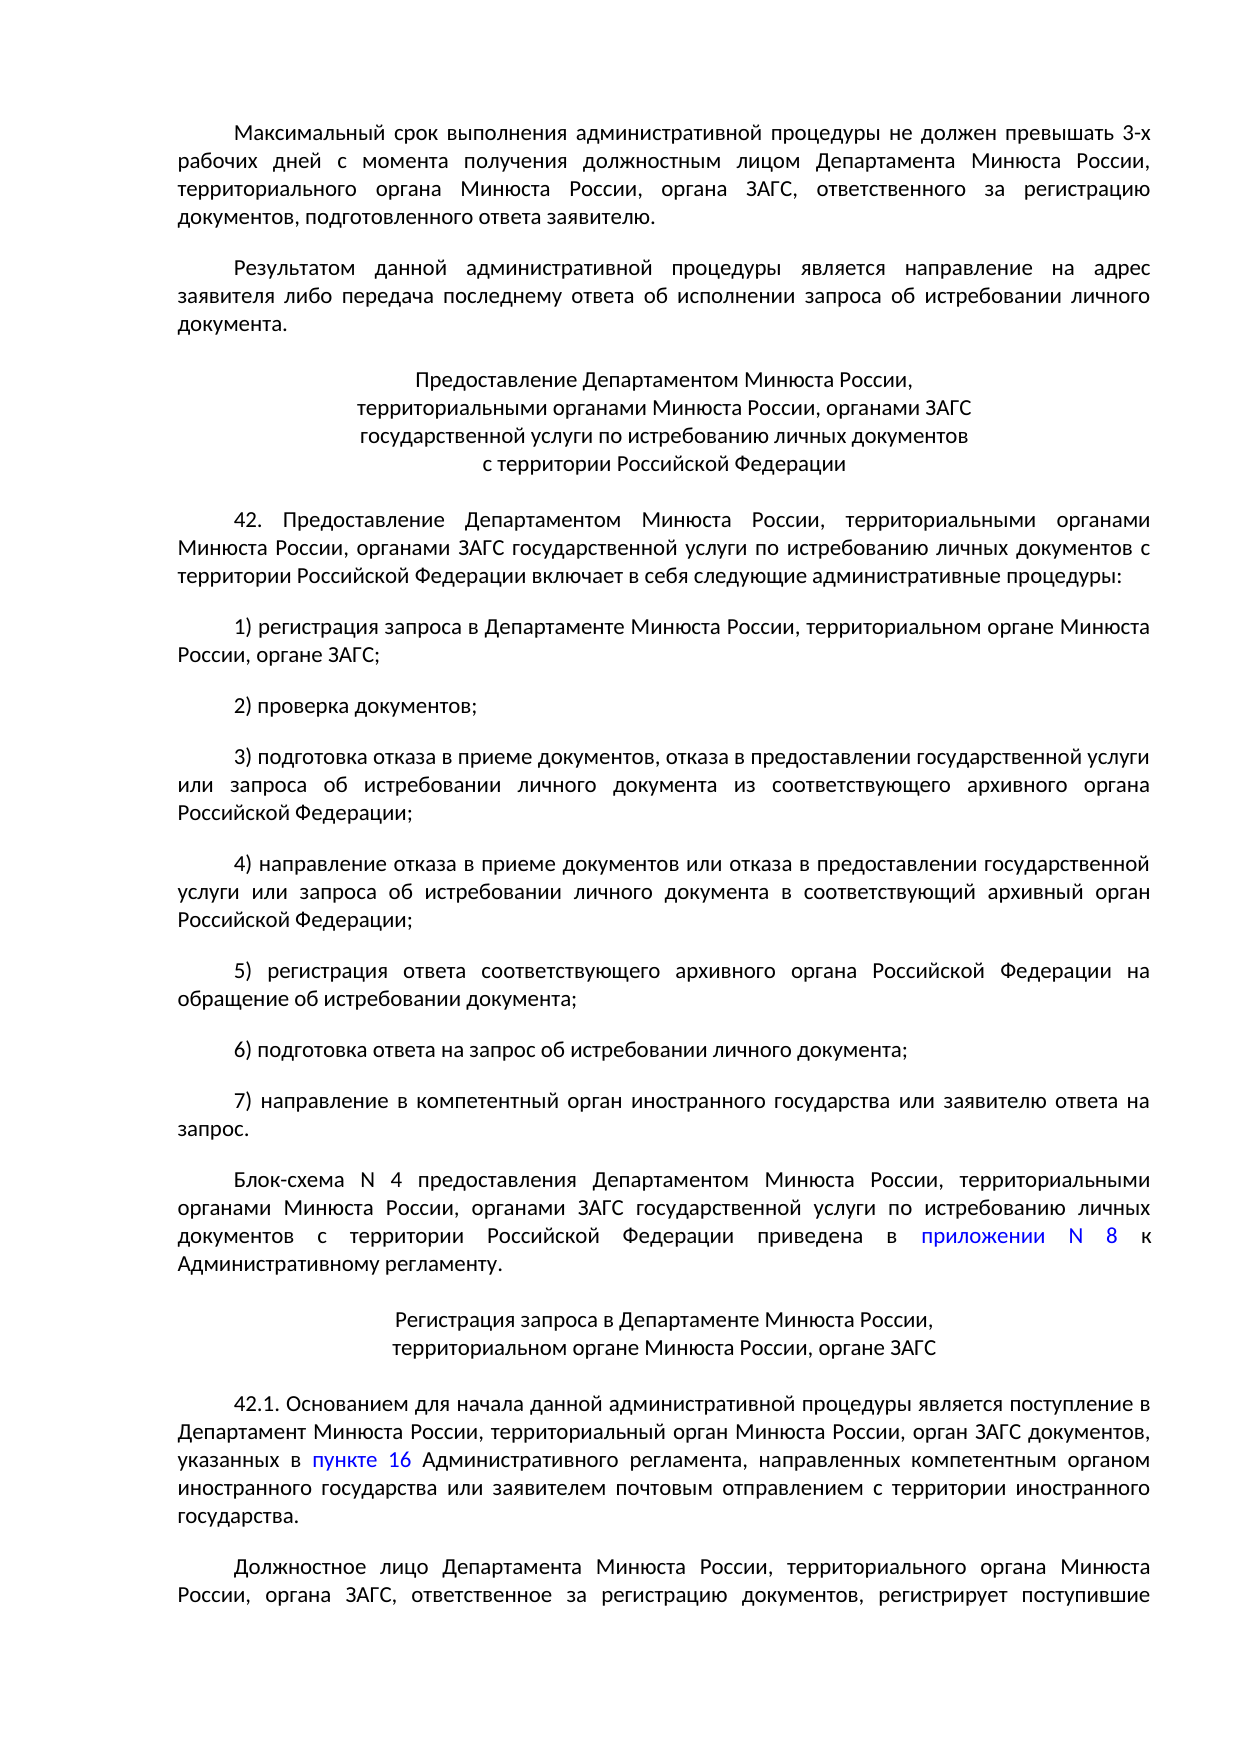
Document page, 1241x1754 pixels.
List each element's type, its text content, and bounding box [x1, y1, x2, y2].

text 42. Предоставление Департаментом Минюста России, территориальными органами Минюста России, органами ЗАГС государственной услуги по истребованию личных документов с территории Российской Федерации включает в себя следующие административные процедуры: [177, 505, 1152, 589]
text территориальными органами Минюста России, органами ЗАГС [177, 393, 1152, 421]
text 2) проверка документов; [177, 691, 1152, 719]
text 1) регистрация запроса в Департаменте Минюста России, территориальном органе Минюста России, органе ЗАГС; [177, 612, 1152, 668]
text государственной услуги по истребованию личных документов [177, 421, 1152, 449]
text 4) направление отказа в приеме документов или отказа в предоставлении государственной услуги или запроса об истребовании личного документа в соответствующий архивный орган Российской Федерации; [177, 849, 1152, 933]
text Блок-схема N 4 предоставления Департаментом Минюста России, территориальными органами Минюста России, органами ЗАГС государственной услуги по истребованию личных документов с территории Российской Федерации приведена в приложении N 8 к Административному регламенту. [177, 1165, 1152, 1277]
text Результатом данной административной процедуры является направление на адрес заявителя либо передача последнему ответа об исполнении запроса об истребовании личного документа. [177, 253, 1152, 337]
text с территории Российской Федерации [177, 449, 1152, 477]
text 3) подготовка отказа в приеме документов, отказа в предоставлении государственной услуги или запроса об истребовании личного документа из соответствующего архивного органа Российской Федерации; [177, 742, 1152, 826]
text 5) регистрация ответа соответствующего архивного органа Российской Федерации на обращение об истребовании документа; [177, 956, 1152, 1012]
text Максимальный срок выполнения административной процедуры не должен превышать 3-х рабочих дней с момента получения должностным лицом Департамента Минюста России, территориального органа Минюста России, органа ЗАГС, ответственного за регистрацию документов, подготовленного ответа заявителю. [177, 118, 1152, 230]
text 42.1. Основанием для начала данной административной процедуры является поступление в Департамент Минюста России, территориальный орган Минюста России, орган ЗАГС документов, указанных в пункте 16 Административного регламента, направленных компетентным органом иностранного государства или заявителем почтовым отправлением с территории иностранного государства. [177, 1389, 1152, 1529]
text территориальном органе Минюста России, органе ЗАГС [177, 1333, 1152, 1361]
text Предоставление Департаментом Минюста России, [177, 365, 1152, 393]
text 6) подготовка ответа на запрос об истребовании личного документа; [177, 1035, 1152, 1063]
text 7) направление в компетентный орган иностранного государства или заявителю ответа на запрос. [177, 1086, 1152, 1142]
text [177, 1552, 1152, 1608]
text Регистрация запроса в Департаменте Минюста России, [177, 1305, 1152, 1333]
